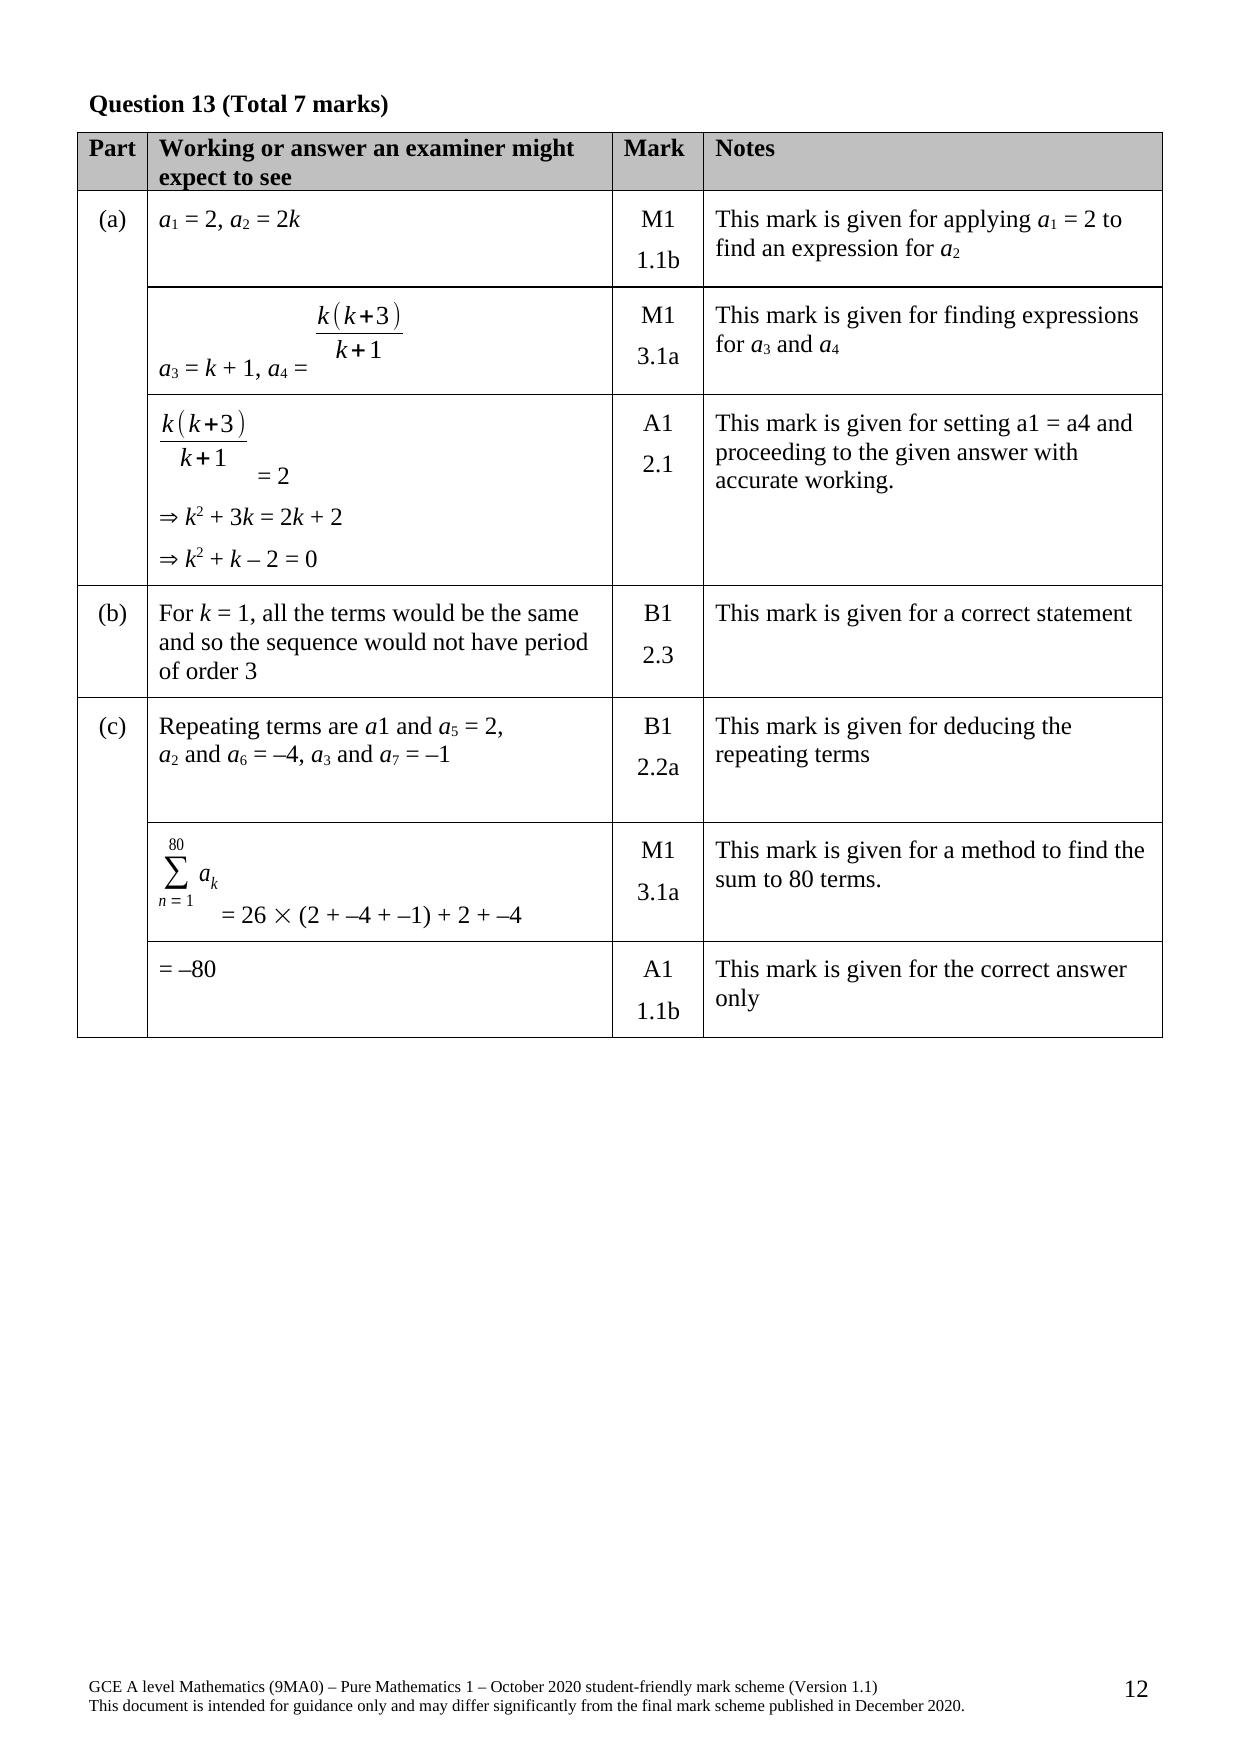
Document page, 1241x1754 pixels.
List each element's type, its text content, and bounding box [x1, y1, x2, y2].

table_cell B1 2.2a [613, 698, 703, 822]
table_cell M1 3.1a [613, 823, 703, 941]
table_cell (b) [78, 586, 147, 697]
table_cell = –80 [148, 942, 612, 1037]
table_cell = 2 k2 + 3k = 2k + 2 k2 + k – 2 = 0 [148, 395, 612, 585]
text Question 13 (Total 7 marks) [89, 89, 1152, 117]
table_cell This mark is given for the correct answer only [704, 942, 1162, 1037]
table_cell = 26 (2 + –4 + –1) + 2 + –4 [148, 823, 612, 941]
table_header Working or answer an examiner might expect to see [148, 133, 612, 190]
table_cell B1 2.3 [613, 586, 703, 697]
table_cell This mark is given for a method to find the sum to 80 terms. [704, 823, 1162, 941]
table_header Part [78, 133, 147, 190]
table_cell This mark is given for applying a1 = 2 to find an expression for a2 [704, 191, 1162, 286]
table_header Mark [613, 133, 703, 190]
table_cell M1 3.1a [613, 288, 703, 394]
table_cell (c) [78, 698, 147, 1037]
table_header Notes [704, 133, 1162, 190]
table_cell a1 = 2, a2 = 2k [148, 191, 612, 286]
table_cell This mark is given for a correct statement [704, 586, 1162, 697]
table_cell M1 1.1b [613, 191, 703, 286]
table_cell a3 = k + 1, a4 = [148, 288, 612, 394]
table_cell (a) [78, 191, 147, 585]
table_cell Repeating terms are a1 and a5 = 2, a2 and a6 = –4, a3 and a7 = –1 [148, 698, 612, 822]
table_cell A1 2.1 [613, 395, 703, 585]
table_cell This mark is given for deducing the repeating terms [704, 698, 1162, 822]
table_cell For k = 1, all the terms would be the same and so the sequence would not have period of order 3 [148, 586, 612, 697]
table_cell This mark is given for finding expressions for a3 and a4 [704, 288, 1162, 394]
table_cell A1 1.1b [613, 942, 703, 1037]
table_cell This mark is given for setting a1 = a4 and proceeding to the given answer with accurate working. [704, 395, 1162, 585]
